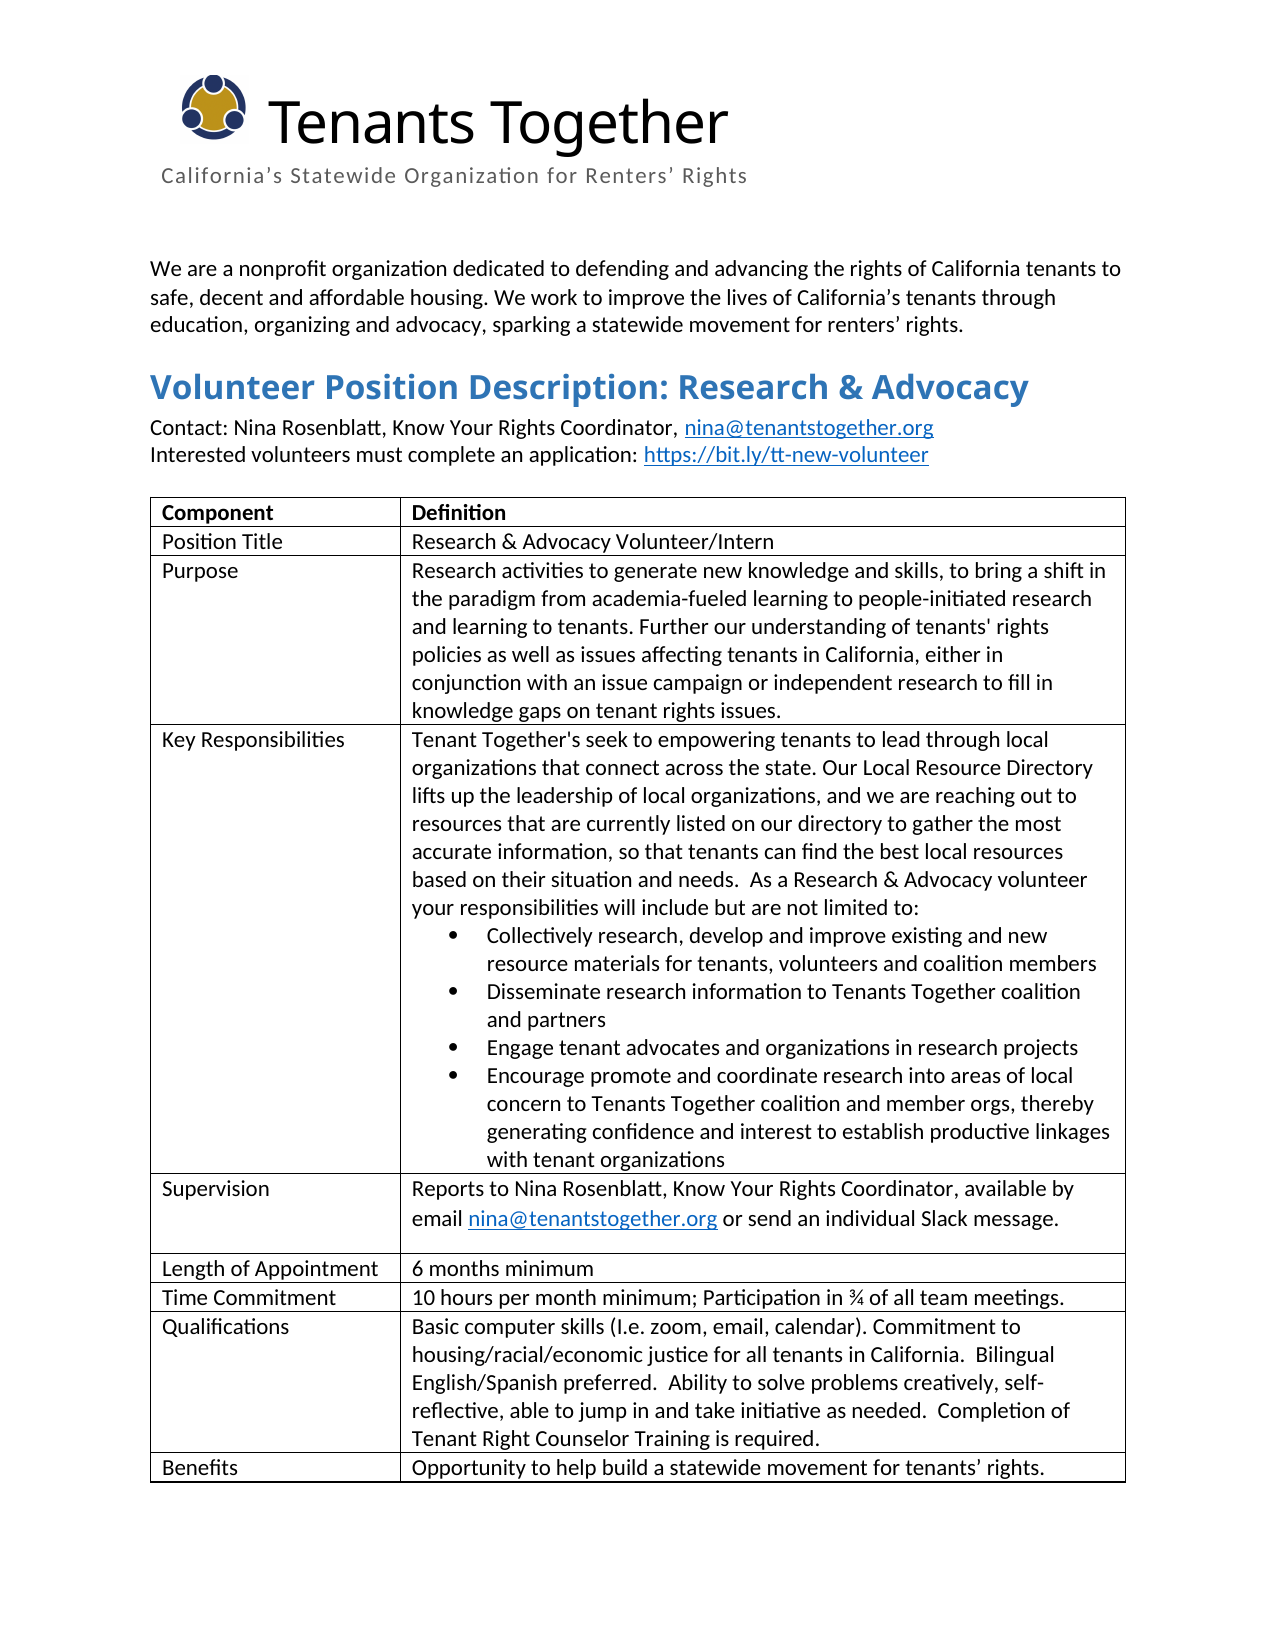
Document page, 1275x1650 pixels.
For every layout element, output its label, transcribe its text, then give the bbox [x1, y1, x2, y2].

table_cell Length of Appointment [151, 1254, 400, 1282]
table_cell Benefits [151, 1453, 400, 1481]
text We are a nonprofit organization dedicated to defending and advancing the rights of California tenants to safe, decent and affordable housing. We work to improve the lives of California’s tenants through education, organizing and advocacy, sparking a statewide movement for renters’ rights. [150, 254, 1125, 339]
table_cell Research & Advocacy Volunteer/Intern [401, 527, 1125, 555]
table_cell 6 months minimum [401, 1254, 1125, 1282]
table_cell Time Commitment [151, 1283, 400, 1311]
table_cell 10 hours per month minimum; Participation in ¾ of all team meetings. [401, 1283, 1125, 1311]
table_cell Qualifications [151, 1312, 400, 1452]
table_cell Basic computer skills (I.e. zoom, email, calendar). Commitment to housing/racial/economic justice for all tenants in California. Bilingual English/Spanish preferred. Ability to solve problems creatively, self-reflective, able to jump in and take initiative as needed. Completion of Tenant Right Counselor Training is required. [401, 1312, 1125, 1452]
text Interested volunteers must complete an application: https://bit.ly/tt-new-volunteer [150, 441, 1125, 469]
table_cell Position Title [151, 527, 400, 555]
table_cell Key Responsibilities [151, 725, 400, 1173]
table_header Component [151, 498, 400, 526]
table_cell Supervision [151, 1174, 400, 1253]
table_cell Research activities to generate new knowledge and skills, to bring a shift in the paradigm from academia-fueled learning to people-initiated research and learning to tenants. Further our understanding of tenants' rights policies as well as issues affecting tenants in California, either in conjunction with an issue campaign or independent research to fill in knowledge gaps on tenant rights issues. [401, 556, 1125, 724]
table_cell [401, 1453, 1125, 1481]
text Contact: Nina Rosenblatt, Know Your Rights Coordinator, nina@tenantstogether.org [150, 413, 1125, 441]
table_cell Tenant Together's seek to empowering tenants to lead through local organizations that connect across the state. Our Local Resource Directory lifts up the leadership of local organizations, and we are reaching out to resources that are currently listed on our directory to gather the most accurate information, so that tenants can find the best local resources based on their situation and needs. As a Research & Advocacy volunteer your responsibilities will include but are not limited to: Collectively research, develop and improve existing and new resource materials for tenants, volunteers and coalition members Disseminate research information to Tenants Together coalition and partners Engage tenant advocates and organizations in research projects Encourage promote and coordinate research into areas of local concern to Tenants Together coalition and member orgs, thereby generating confidence and interest to establish productive linkages with tenant organizations [401, 725, 1125, 1173]
subtitle Volunteer Position Description: Research & Advocacy [150, 364, 1125, 409]
table_cell Reports to Nina Rosenblatt, Know Your Rights Coordinator, available by email nina@tenantstogether.org or send an individual Slack message. [401, 1174, 1125, 1253]
table_header Definition [401, 498, 1125, 526]
table_cell Purpose [151, 556, 400, 724]
